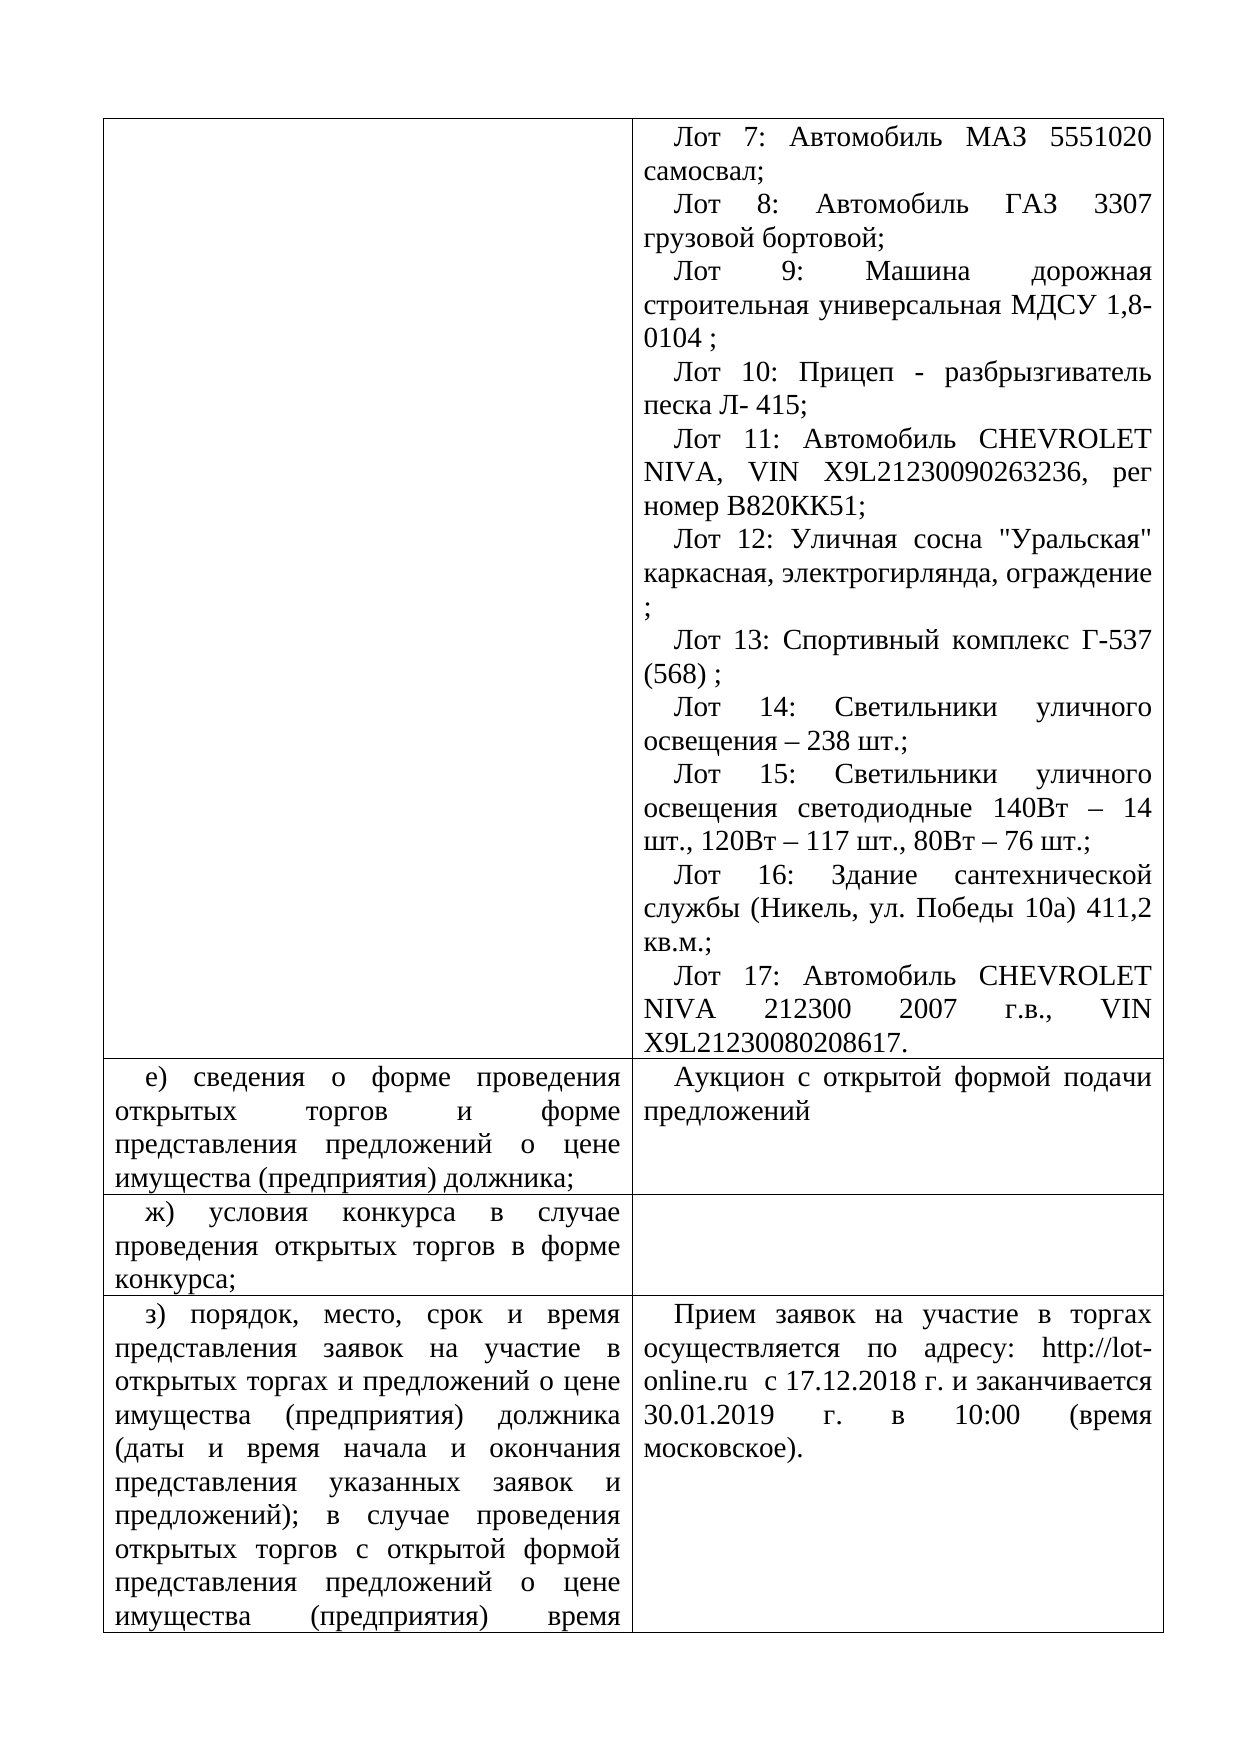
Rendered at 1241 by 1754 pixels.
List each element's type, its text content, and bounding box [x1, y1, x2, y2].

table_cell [104, 1296, 632, 1632]
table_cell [633, 119, 1163, 1058]
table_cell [633, 1296, 1163, 1632]
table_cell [104, 119, 632, 1058]
table_cell Аукцион с открытой формой подачи предложений [633, 1059, 1163, 1193]
table_cell ж) условия конкурса в случае проведения открытых торгов в форме конкурса; [104, 1195, 632, 1295]
table_cell е) сведения о форме проведения открытых торгов и форме представления предложений о цене имущества (предприятия) должника; [104, 1059, 632, 1193]
table_cell [633, 1195, 1163, 1295]
